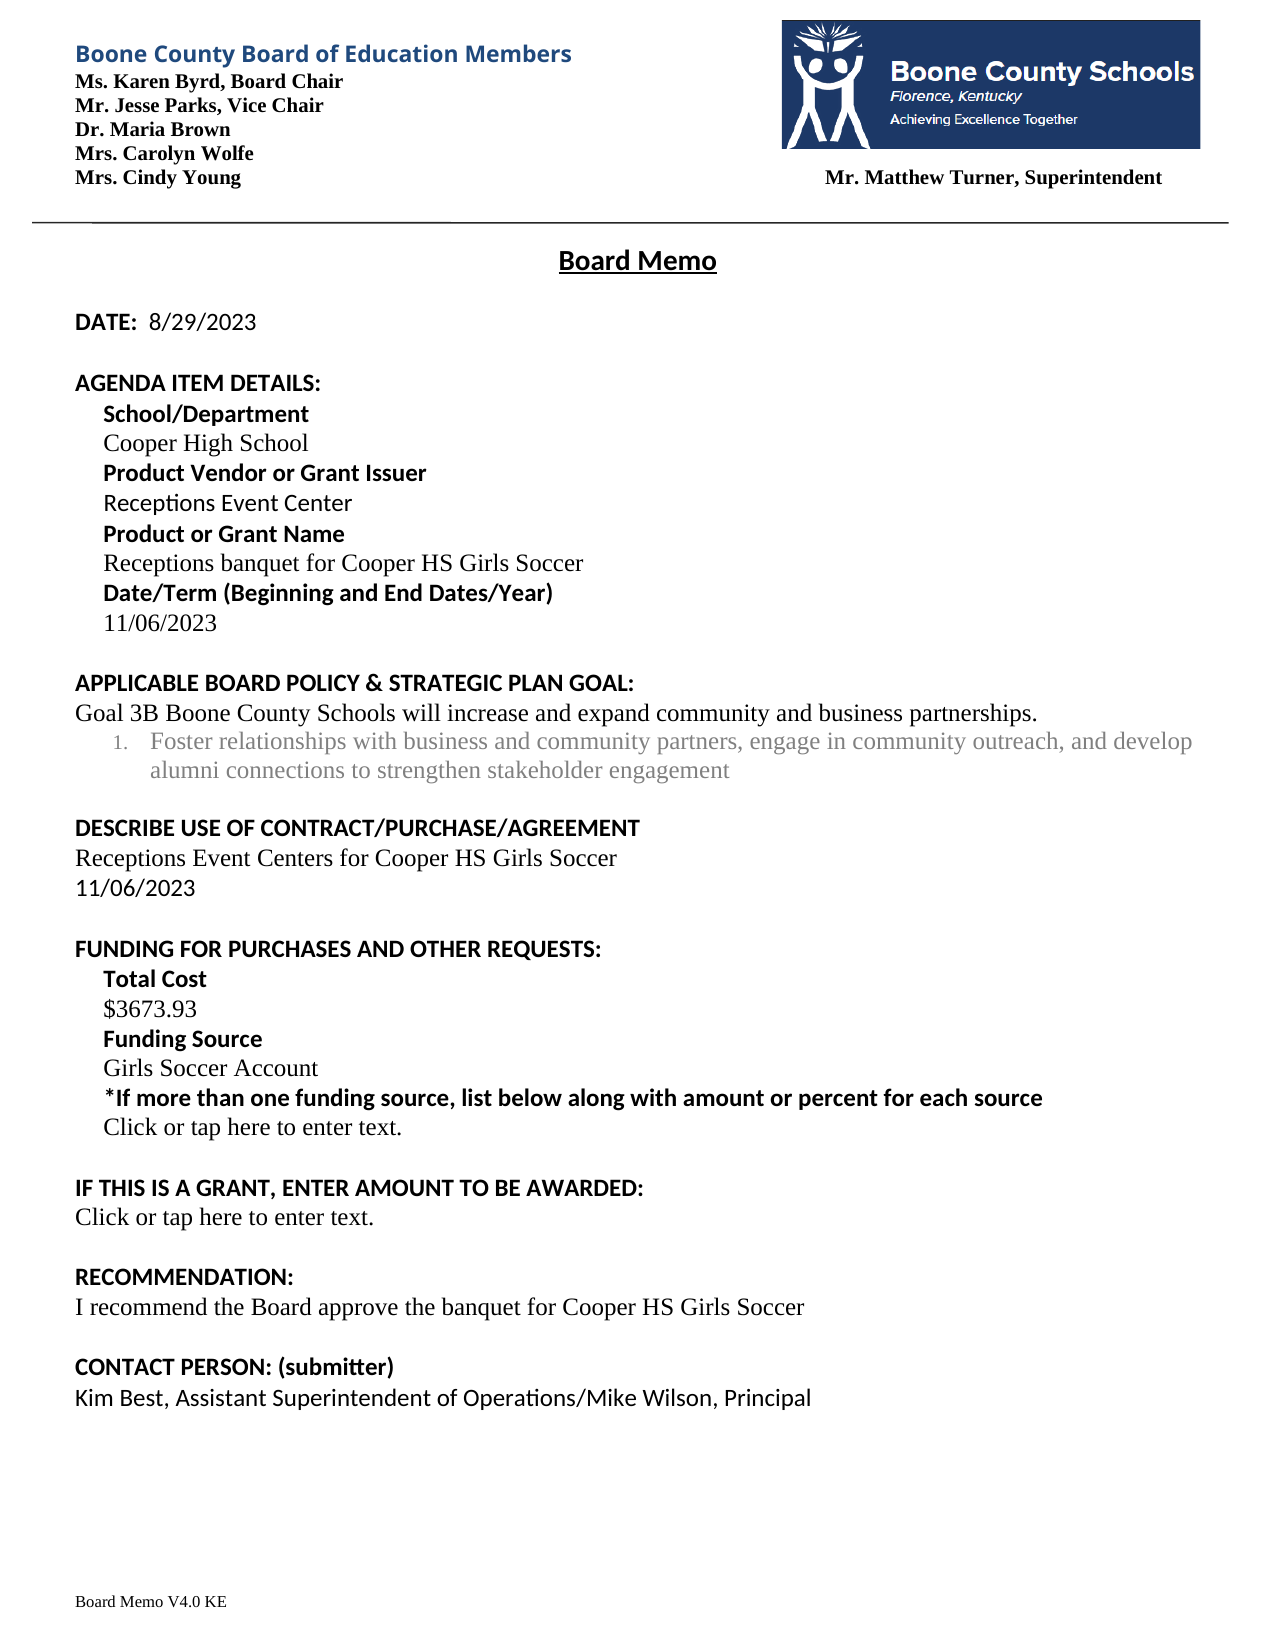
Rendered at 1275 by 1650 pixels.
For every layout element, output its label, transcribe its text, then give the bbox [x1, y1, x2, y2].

text FUNDING FOR PURCHASES AND OTHER REQUESTS: [75, 933, 1200, 963]
text IF THIS IS A GRANT, ENTER AMOUNT TO BE AWARDED: [75, 1172, 1200, 1202]
text DESCRIBE USE OF CONTRACT/PURCHASE/AGREEMENT [75, 813, 1200, 843]
text RECOMMENDATION: [75, 1262, 1200, 1292]
text Product Vendor or Grant Issuer [103, 457, 1200, 487]
picture [781, 20, 1201, 149]
text Board Memo [75, 242, 1200, 277]
text Total Cost [103, 963, 1200, 994]
text /Mike Wilson, Principal [75, 1382, 1200, 1412]
text Date/Term (Beginning and End Dates/Year) [103, 577, 1200, 608]
text DATE: [75, 306, 1200, 337]
text Receptions Event Center [75, 487, 1200, 518]
text AGENDA ITEM DETAILS: [75, 367, 1200, 398]
text Product or Grant Name [103, 518, 1200, 548]
text *If more than one funding source, list below along with amount or percent for each source [75, 1082, 1200, 1112]
text School/Department [103, 398, 1200, 428]
text CONTACT PERSON: (submitter) [75, 1351, 1200, 1382]
text Funding Source [103, 1023, 1200, 1053]
text APPLICABLE BOARD POLICY & STRATEGIC PLAN GOAL: [75, 667, 1200, 698]
